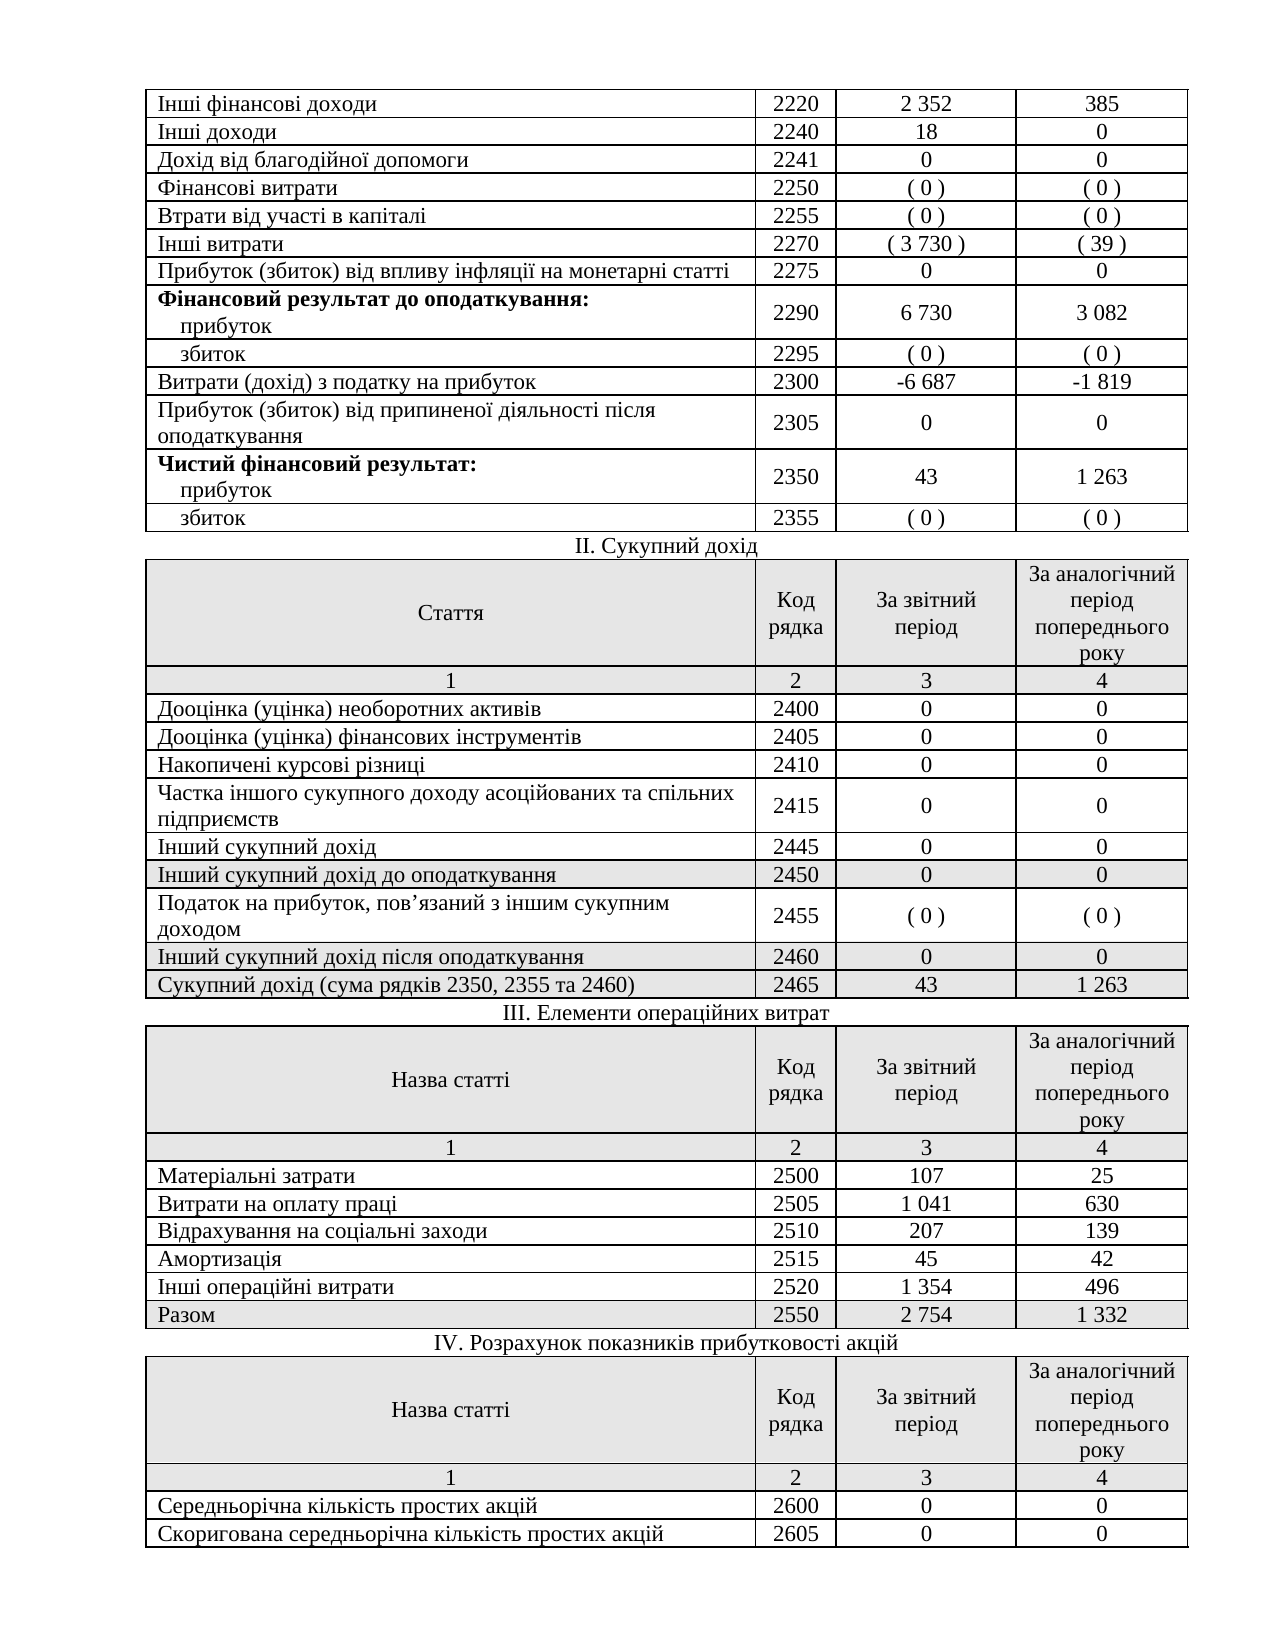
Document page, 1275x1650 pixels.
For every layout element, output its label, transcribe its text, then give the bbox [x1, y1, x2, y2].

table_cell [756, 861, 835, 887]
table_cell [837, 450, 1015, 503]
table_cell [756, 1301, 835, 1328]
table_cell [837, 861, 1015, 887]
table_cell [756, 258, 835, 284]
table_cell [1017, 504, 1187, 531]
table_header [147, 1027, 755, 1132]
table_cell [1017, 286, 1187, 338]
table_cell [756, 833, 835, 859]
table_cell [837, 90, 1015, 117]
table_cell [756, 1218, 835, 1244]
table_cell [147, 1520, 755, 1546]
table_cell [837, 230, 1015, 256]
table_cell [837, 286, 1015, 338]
text ІV. Розрахунок показників прибутковості акцій [146, 1329, 1186, 1356]
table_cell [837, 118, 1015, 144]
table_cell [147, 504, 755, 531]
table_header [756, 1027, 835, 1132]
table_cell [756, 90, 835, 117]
text II. Сукупний дохід [146, 532, 1186, 558]
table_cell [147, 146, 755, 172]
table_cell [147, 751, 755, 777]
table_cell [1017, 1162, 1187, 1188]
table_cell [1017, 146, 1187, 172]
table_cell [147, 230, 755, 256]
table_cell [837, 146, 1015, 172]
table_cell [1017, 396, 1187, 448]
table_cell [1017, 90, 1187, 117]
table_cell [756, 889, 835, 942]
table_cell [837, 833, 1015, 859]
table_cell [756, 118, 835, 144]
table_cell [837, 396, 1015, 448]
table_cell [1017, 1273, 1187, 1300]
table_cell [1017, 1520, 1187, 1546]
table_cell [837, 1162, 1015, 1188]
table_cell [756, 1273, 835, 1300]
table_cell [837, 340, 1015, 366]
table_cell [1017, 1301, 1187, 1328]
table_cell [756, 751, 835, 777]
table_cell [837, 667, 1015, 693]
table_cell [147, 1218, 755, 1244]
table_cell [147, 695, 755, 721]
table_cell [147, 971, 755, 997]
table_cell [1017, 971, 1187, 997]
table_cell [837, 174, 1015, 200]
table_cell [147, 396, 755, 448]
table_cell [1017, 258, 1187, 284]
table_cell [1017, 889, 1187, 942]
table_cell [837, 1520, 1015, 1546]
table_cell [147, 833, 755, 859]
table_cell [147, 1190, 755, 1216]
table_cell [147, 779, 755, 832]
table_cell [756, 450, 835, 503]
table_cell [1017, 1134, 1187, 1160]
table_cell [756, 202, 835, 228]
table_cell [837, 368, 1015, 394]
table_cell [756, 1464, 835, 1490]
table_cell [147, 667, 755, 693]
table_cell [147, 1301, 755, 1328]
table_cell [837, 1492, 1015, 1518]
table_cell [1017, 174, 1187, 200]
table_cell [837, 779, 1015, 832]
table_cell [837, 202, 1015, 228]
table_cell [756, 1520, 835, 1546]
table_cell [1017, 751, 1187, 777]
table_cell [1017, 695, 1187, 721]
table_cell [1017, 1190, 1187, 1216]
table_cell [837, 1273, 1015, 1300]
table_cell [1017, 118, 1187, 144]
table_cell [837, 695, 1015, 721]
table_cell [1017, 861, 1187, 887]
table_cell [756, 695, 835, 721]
text III. Елементи операційних витрат [146, 999, 1186, 1025]
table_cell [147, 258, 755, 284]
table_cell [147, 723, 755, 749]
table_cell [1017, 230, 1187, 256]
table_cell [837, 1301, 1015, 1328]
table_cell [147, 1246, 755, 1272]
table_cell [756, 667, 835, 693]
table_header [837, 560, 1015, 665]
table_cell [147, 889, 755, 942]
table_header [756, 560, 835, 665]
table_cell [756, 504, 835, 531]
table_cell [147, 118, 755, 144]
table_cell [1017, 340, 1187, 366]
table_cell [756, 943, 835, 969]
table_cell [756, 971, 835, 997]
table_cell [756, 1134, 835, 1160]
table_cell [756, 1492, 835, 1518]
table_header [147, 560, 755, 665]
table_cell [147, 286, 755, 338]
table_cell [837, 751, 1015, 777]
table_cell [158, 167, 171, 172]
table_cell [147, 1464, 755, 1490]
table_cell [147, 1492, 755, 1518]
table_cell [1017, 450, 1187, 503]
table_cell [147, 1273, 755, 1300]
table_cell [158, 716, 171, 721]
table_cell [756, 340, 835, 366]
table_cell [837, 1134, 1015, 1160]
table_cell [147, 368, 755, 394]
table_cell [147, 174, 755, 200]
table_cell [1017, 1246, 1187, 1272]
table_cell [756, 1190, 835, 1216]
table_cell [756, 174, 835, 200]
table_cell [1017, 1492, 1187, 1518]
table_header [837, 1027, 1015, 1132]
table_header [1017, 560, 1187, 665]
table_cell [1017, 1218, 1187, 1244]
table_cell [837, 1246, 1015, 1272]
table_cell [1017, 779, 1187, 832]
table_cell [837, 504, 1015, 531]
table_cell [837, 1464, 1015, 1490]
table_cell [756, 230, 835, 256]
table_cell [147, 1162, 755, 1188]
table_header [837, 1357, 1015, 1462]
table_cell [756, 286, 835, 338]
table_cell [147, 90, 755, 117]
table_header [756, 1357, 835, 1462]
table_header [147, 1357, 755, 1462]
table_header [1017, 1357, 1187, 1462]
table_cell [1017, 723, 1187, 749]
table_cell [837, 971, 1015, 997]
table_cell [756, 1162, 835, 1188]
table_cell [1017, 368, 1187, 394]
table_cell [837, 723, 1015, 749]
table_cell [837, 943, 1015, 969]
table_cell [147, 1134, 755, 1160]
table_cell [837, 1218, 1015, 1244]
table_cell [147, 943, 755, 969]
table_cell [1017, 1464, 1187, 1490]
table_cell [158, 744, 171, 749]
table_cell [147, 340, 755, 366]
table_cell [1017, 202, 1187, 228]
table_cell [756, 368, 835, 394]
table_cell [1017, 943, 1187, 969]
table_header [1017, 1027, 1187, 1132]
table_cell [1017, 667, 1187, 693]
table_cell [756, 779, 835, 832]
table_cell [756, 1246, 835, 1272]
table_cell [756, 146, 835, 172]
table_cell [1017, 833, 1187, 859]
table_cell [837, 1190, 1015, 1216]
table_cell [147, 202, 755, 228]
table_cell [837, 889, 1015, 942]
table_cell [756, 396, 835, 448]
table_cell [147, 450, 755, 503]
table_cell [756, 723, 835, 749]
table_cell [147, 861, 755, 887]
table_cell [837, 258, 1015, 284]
